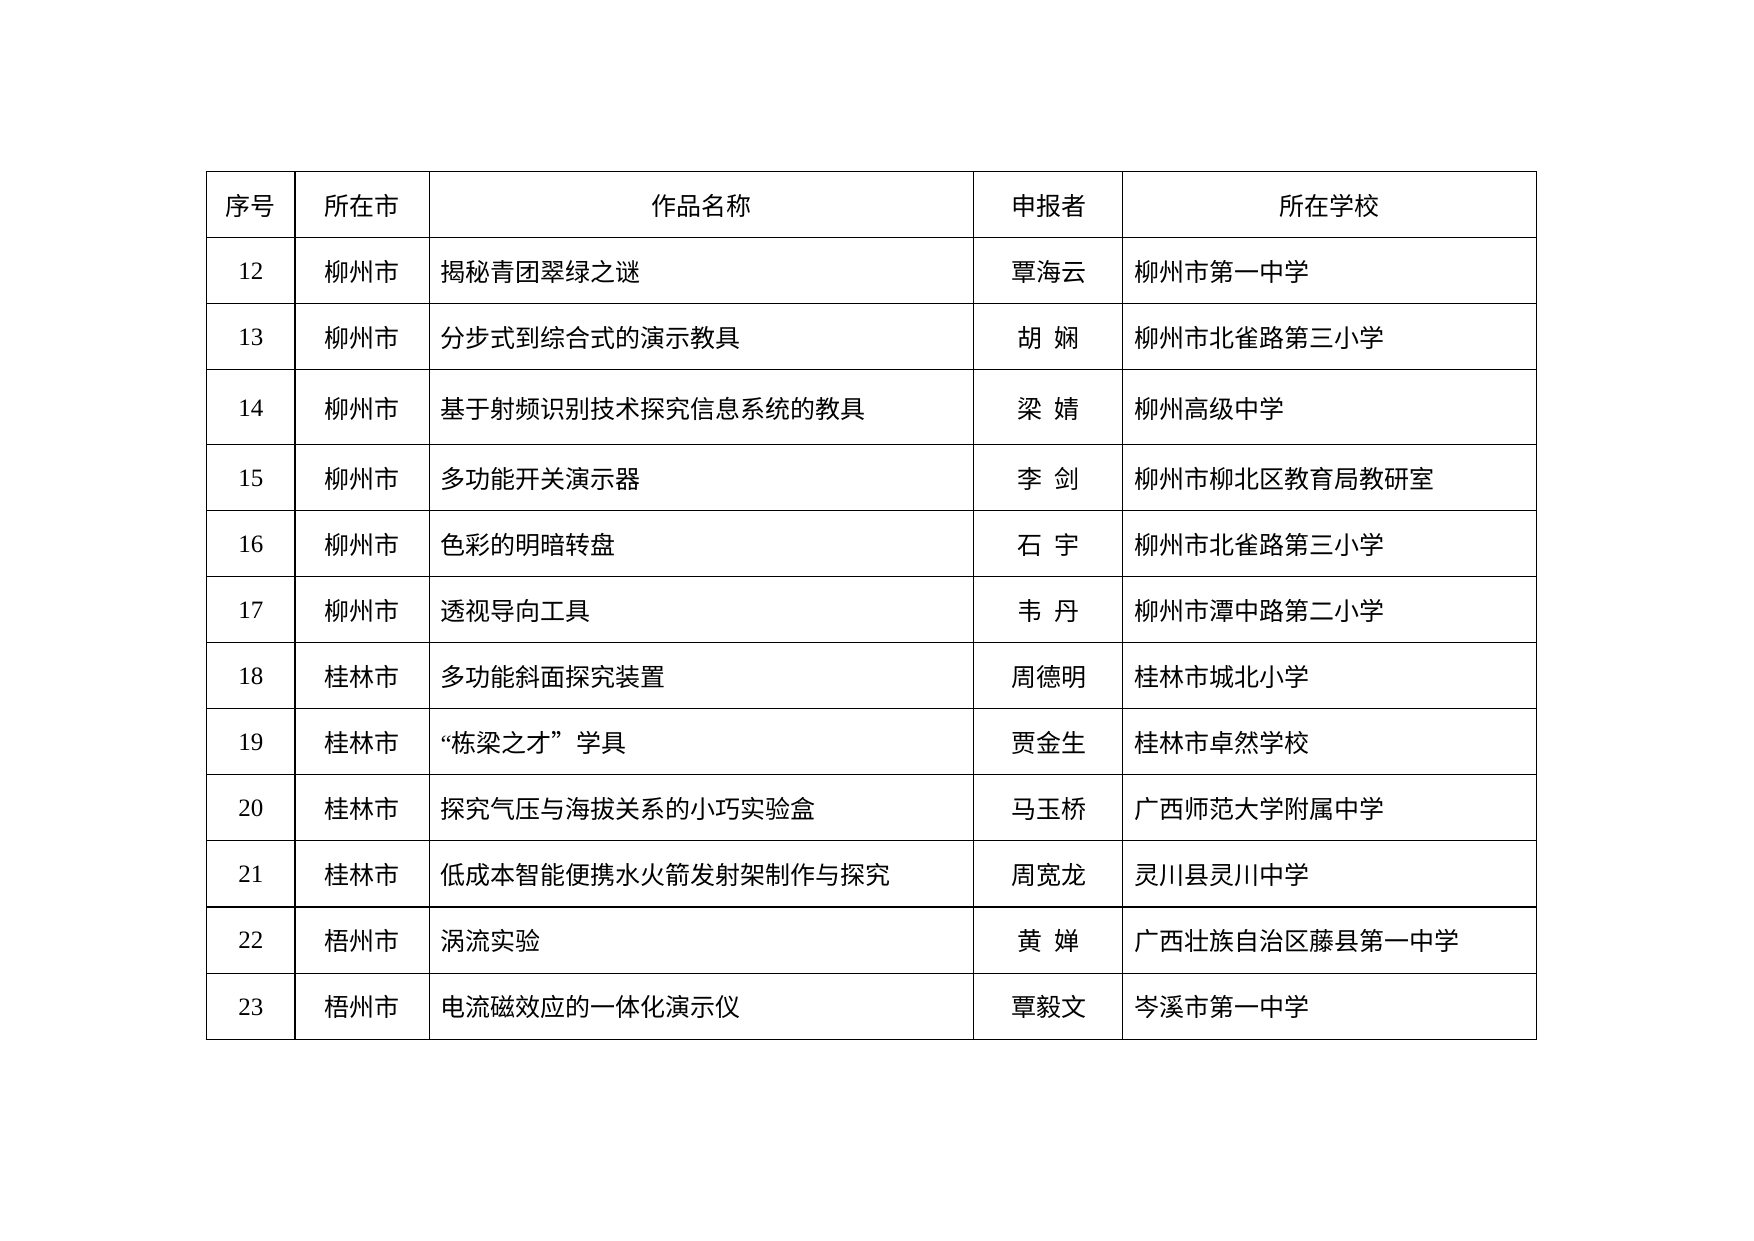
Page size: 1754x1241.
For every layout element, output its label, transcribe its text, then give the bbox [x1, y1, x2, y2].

table_cell 李 剑 [974, 445, 1122, 510]
table_cell 涡流实验 [430, 908, 973, 972]
table_cell 揭秘青团翠绿之谜 [430, 238, 973, 303]
table_cell 桂林市 [296, 841, 429, 906]
table_cell 分步式到综合式的演示教具 [430, 304, 973, 369]
table_header 序号 [207, 172, 294, 237]
table_cell 13 [207, 304, 294, 369]
table_cell 15 [207, 445, 294, 510]
table_cell 胡 娴 [974, 304, 1122, 369]
table_cell 柳州市第一中学 [1123, 238, 1536, 303]
table_cell 探究气压与海拔关系的小巧实验盒 [430, 775, 973, 840]
table_cell 桂林市 [296, 775, 429, 840]
table_cell 梧州市 [296, 908, 429, 972]
table_cell 基于射频识别技术探究信息系统的教具 [430, 370, 973, 444]
table_cell 透视导向工具 [430, 577, 973, 642]
table_cell 16 [207, 511, 294, 576]
table_cell 柳州高级中学 [1123, 370, 1536, 444]
table_cell 桂林市城北小学 [1123, 643, 1536, 708]
table_cell 梧州市 [296, 974, 429, 1038]
table_header 所在市 [296, 172, 429, 237]
table_cell 柳州市 [296, 511, 429, 576]
table_cell 桂林市卓然学校 [1123, 709, 1536, 774]
table_cell 18 [207, 643, 294, 708]
table_cell 覃海云 [974, 238, 1122, 303]
table_cell “栋梁之才”学具 [430, 709, 973, 774]
table_cell 岑溪市第一中学 [1123, 974, 1536, 1038]
table_cell 12 [207, 238, 294, 303]
table_cell 19 [207, 709, 294, 774]
table_cell 广西壮族自治区藤县第一中学 [1123, 908, 1536, 972]
table_cell 柳州市 [296, 577, 429, 642]
table_cell 多功能开关演示器 [430, 445, 973, 510]
table_cell 周宽龙 [974, 841, 1122, 906]
table_cell 电流磁效应的一体化演示仪 [430, 974, 973, 1038]
table_cell 灵川县灵川中学 [1123, 841, 1536, 906]
table_cell 柳州市潭中路第二小学 [1123, 577, 1536, 642]
table_cell 多功能斜面探究装置 [430, 643, 973, 708]
table_cell 低成本智能便携水火箭发射架制作与探究 [430, 841, 973, 906]
table_cell 17 [207, 577, 294, 642]
table_cell 柳州市 [296, 370, 429, 444]
table_cell 21 [207, 841, 294, 906]
table_cell 黄 婵 [974, 908, 1122, 972]
table_cell 色彩的明暗转盘 [430, 511, 973, 576]
table_cell 柳州市 [296, 304, 429, 369]
table_cell 韦 丹 [974, 577, 1122, 642]
table_cell 石 宇 [974, 511, 1122, 576]
table_cell 柳州市 [296, 445, 429, 510]
table_header 作品名称 [430, 172, 973, 237]
table_cell 14 [207, 370, 294, 444]
table_cell 23 [207, 974, 294, 1038]
table_cell 桂林市 [296, 709, 429, 774]
table_cell 22 [207, 908, 294, 972]
table_cell 柳州市北雀路第三小学 [1123, 304, 1536, 369]
table_cell 马玉桥 [974, 775, 1122, 840]
table_header 申报者 [974, 172, 1122, 237]
table_cell 覃毅文 [974, 974, 1122, 1038]
table_cell 20 [207, 775, 294, 840]
table_cell 柳州市 [296, 238, 429, 303]
table_cell 周德明 [974, 643, 1122, 708]
table_cell 贾金生 [974, 709, 1122, 774]
table_cell 梁 婧 [974, 370, 1122, 444]
table_header 所在学校 [1123, 172, 1536, 237]
table_cell 广西师范大学附属中学 [1123, 775, 1536, 840]
table_cell 柳州市北雀路第三小学 [1123, 511, 1536, 576]
table_cell 柳州市柳北区教育局教研室 [1123, 445, 1536, 510]
table_cell 桂林市 [296, 643, 429, 708]
